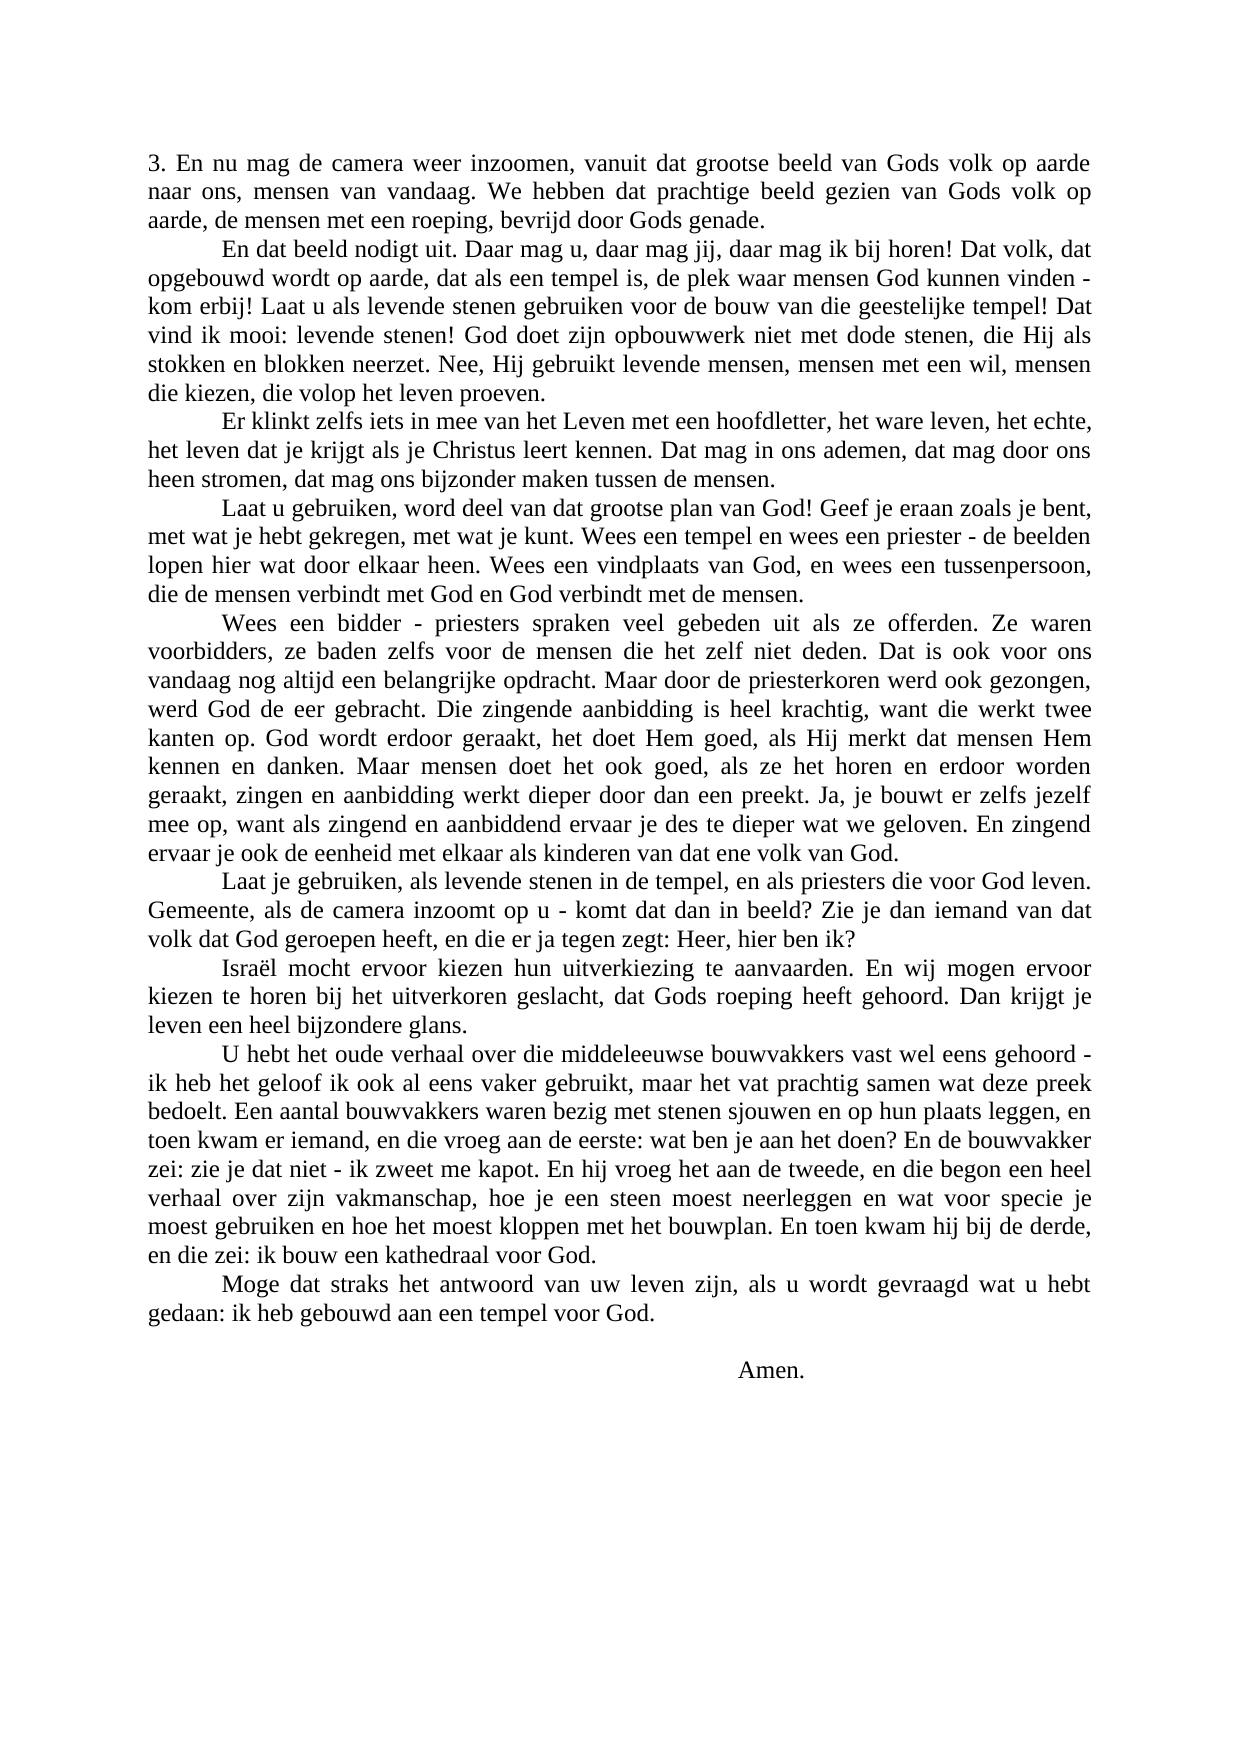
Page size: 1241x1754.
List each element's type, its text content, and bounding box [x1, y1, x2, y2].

text U hebt het oude verhaal over die middeleeuwse bouwvakkers vast wel eens gehoord - ik heb het geloof ik ook al eens vaker gebruikt, maar het vat prachtig samen wat deze preek bedoelt. Een aantal bouwvakkers waren bezig met stenen sjouwen en op hun plaats leggen, en toen kwam er iemand, en die vroeg aan de eerste: wat ben je aan het doen? En de bouwvakker zei: zie je dat niet - ik zweet me kapot. En hij vroeg het aan de tweede, en die begon een heel verhaal over zijn vakmanschap, hoe je een steen moest neerleggen en wat voor specie je moest gebruiken en hoe het moest kloppen met het bouwplan. En toen kwam hij bij de derde, en die zei: ik bouw een kathedraal voor God. [148, 1039, 1093, 1269]
text En dat beeld nodigt uit. Daar mag u, daar mag jij, daar mag ik bij horen! Dat volk, dat opgebouwd wordt op aarde, dat als een tempel is, de plek waar mensen God kunnen vinden - kom erbij! Laat u als levende stenen gebruiken voor de bouw van die geestelijke tempel! Dat vind ik mooi: levende stenen! God doet zijn opbouwwerk niet met dode stenen, die Hij als stokken en blokken neerzet. Nee, Hij gebruikt levende mensen, mensen met een wil, mensen die kiezen, die volop het leven proeven. [148, 234, 1093, 406]
text Laat je gebruiken, als levende stenen in de tempel, en als priesters die voor God leven. Gemeente, als de camera inzoomt op u - komt dat dan in beeld? Zie je dan iemand van dat volk dat God geroepen heeft, en die er ja tegen zegt: Heer, hier ben ik? [148, 866, 1093, 953]
text Israël mocht ervoor kiezen hun uitverkiezing te aanvaarden. En wij mogen ervoor kiezen te horen bij het uitverkoren geslacht, dat Gods roeping heeft gehoord. Dan krijgt je leven een heel bijzondere glans. [148, 953, 1093, 1039]
text 3. En nu mag de camera weer inzoomen, vanuit dat grootse beeld van Gods volk op aarde naar ons, mensen van vandaag. We hebben dat prachtige beeld gezien van Gods volk op aarde, de mensen met een roeping, bevrijd door Gods genade. [148, 148, 1093, 234]
text Laat u gebruiken, word deel van dat grootse plan van God! Geef je eraan zoals je bent, met wat je hebt gekregen, met wat je kunt. Wees een tempel en wees een priester - de beelden lopen hier wat door elkaar heen. Wees een vindplaats van God, en wees een tussenpersoon, die de mensen verbindt met God en God verbindt met de mensen. [148, 493, 1093, 608]
text Er klinkt zelfs iets in mee van het Leven met een hoofdletter, het ware leven, het echte, het leven dat je krijgt als je Christus leert kennen. Dat mag in ons ademen, dat mag door ons heen stromen, dat mag ons bijzonder maken tussen de mensen. [148, 406, 1093, 493]
text Moge dat straks het antwoord van uw leven zijn, als u wordt gevraagd wat u hebt gedaan: ik heb gebouwd aan een tempel voor God. [148, 1269, 1093, 1326]
text Amen. [148, 1355, 1093, 1384]
text Wees een bidder - priesters spraken veel gebeden uit als ze offerden. Ze waren voorbidders, ze baden zelfs voor de mensen die het zelf niet deden. Dat is ook voor ons vandaag nog altijd een belangrijke opdracht. Maar door de priesterkoren werd ook gezongen, werd God de eer gebracht. Die zingende aanbidding is heel krachtig, want die werkt twee kanten op. God wordt erdoor geraakt, het doet Hem goed, als Hij merkt dat mensen Hem kennen en danken. Maar mensen doet het ook goed, als ze het horen en erdoor worden geraakt, zingen en aanbidding werkt dieper door dan een preekt. Ja, je bouwt er zelfs jezelf mee op, want als zingend en aanbiddend ervaar je des te dieper wat we geloven. En zingend ervaar je ook de eenheid met elkaar als kinderen van dat ene volk van God. [148, 608, 1093, 866]
